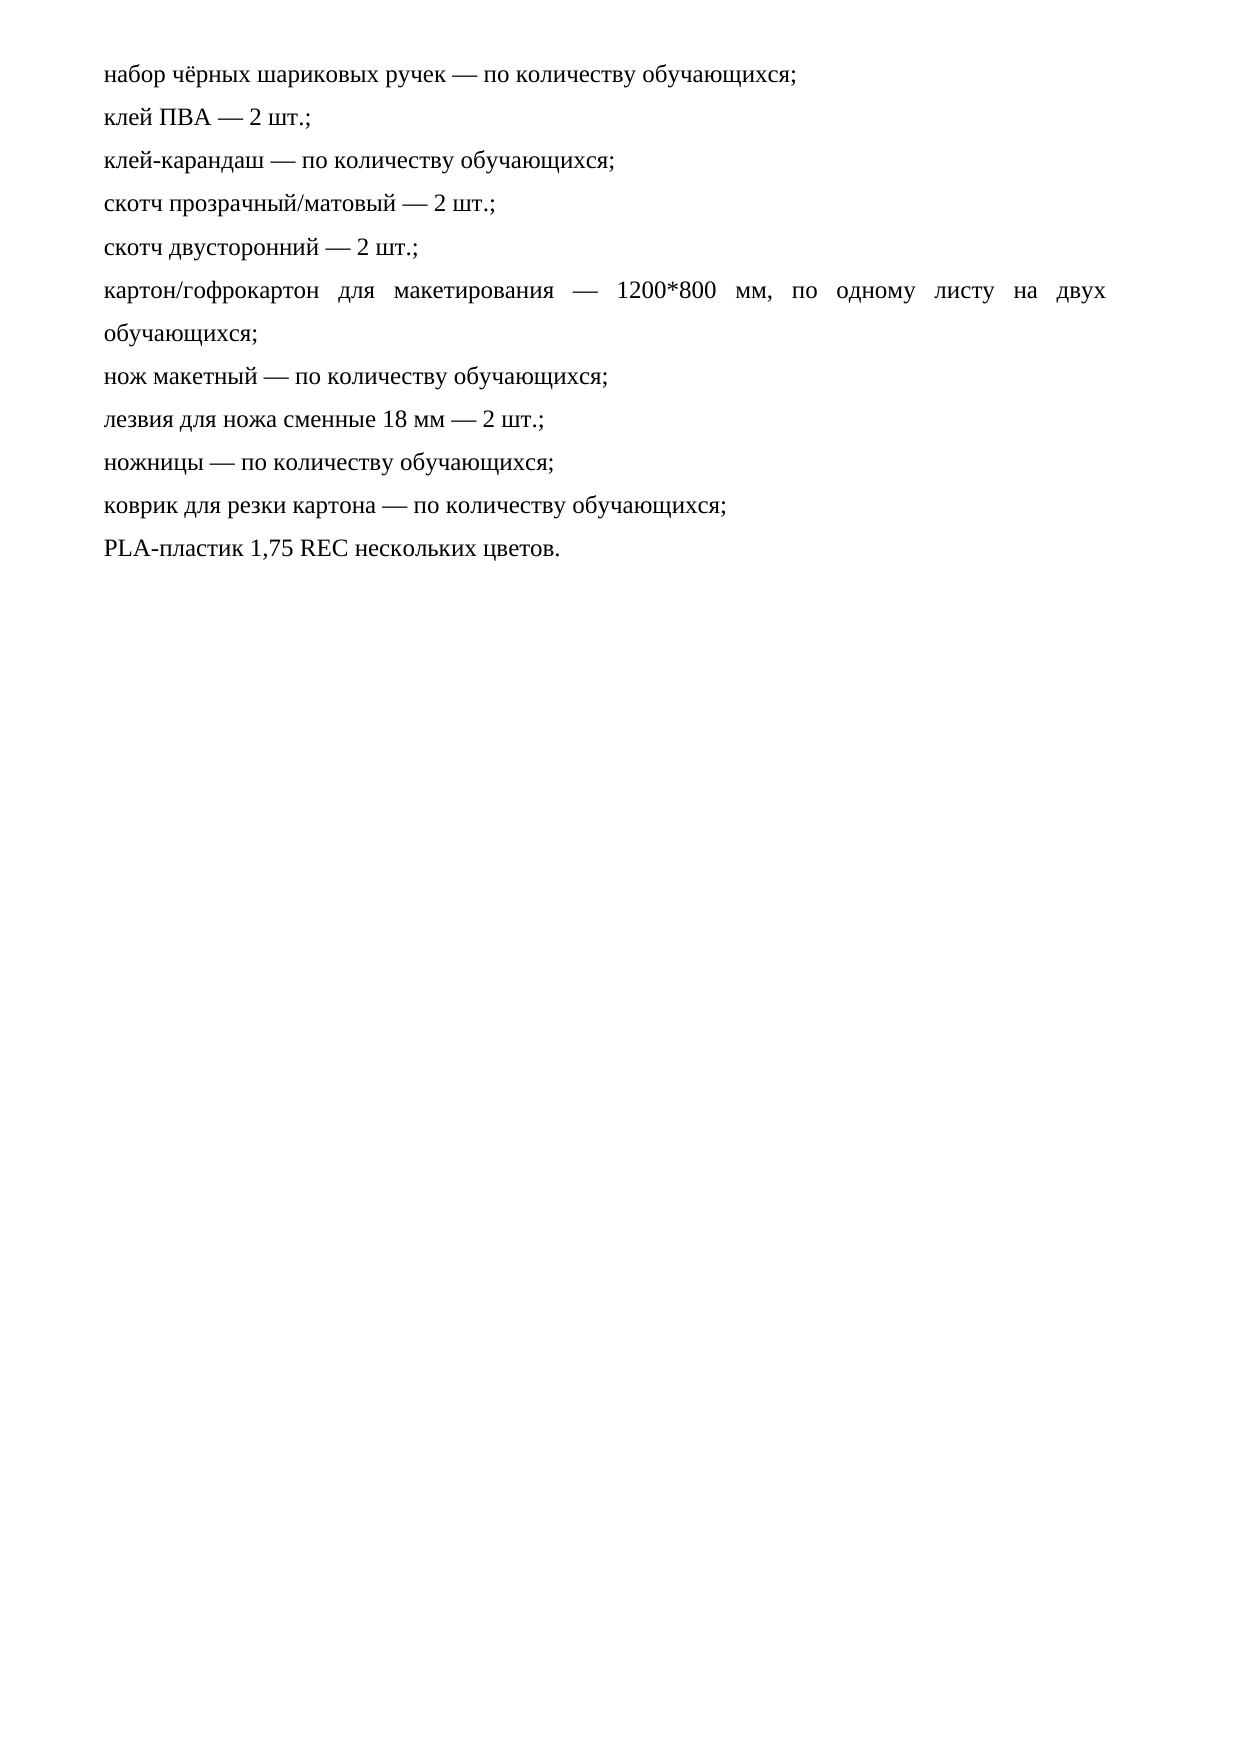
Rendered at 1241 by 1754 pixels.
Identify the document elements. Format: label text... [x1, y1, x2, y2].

text коврик для резки картона — по количеству обучающихся; [103, 490, 1107, 519]
text набор чёрных шариковых ручек — по количеству обучающихся; [103, 59, 1107, 88]
text картон/гофрокартон для макетирования — 1200*800 мм, по одному листу на двух обучающихся; [103, 275, 1107, 347]
text клей-карандаш — по количеству обучающихся; [103, 145, 1107, 174]
text PLA-пластик 1,75 REC нескольких цветов. [103, 533, 1107, 562]
text ножницы — по количеству обучающихся; [103, 447, 1107, 476]
text скотч прозрачный/матовый — 2 шт.; [103, 188, 1107, 217]
text клей ПВА — 2 шт.; [103, 102, 1107, 131]
text лезвия для ножа сменные 18 мм — 2 шт.; [103, 404, 1107, 433]
text нож макетный — по количеству обучающихся; [103, 361, 1107, 390]
text скотч двусторонний — 2 шт.; [103, 232, 1107, 260]
